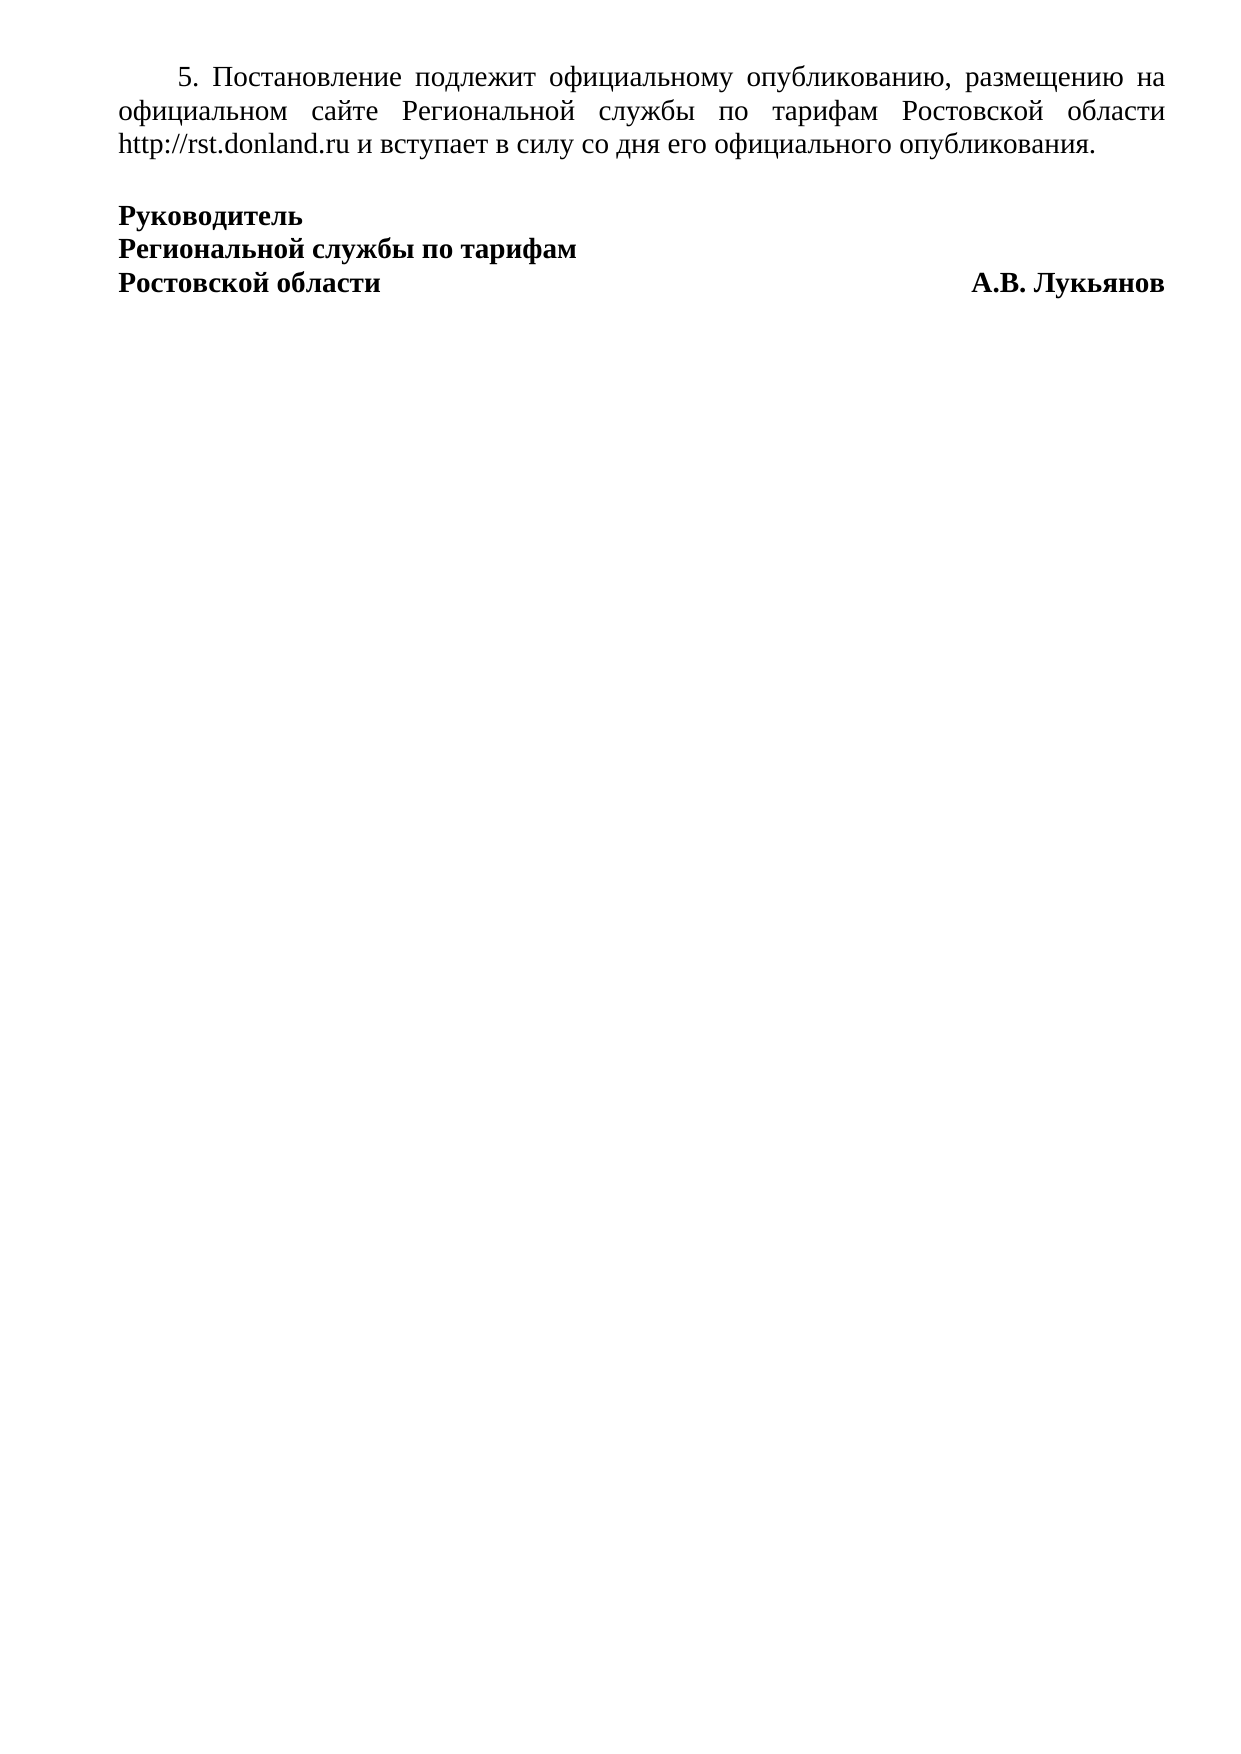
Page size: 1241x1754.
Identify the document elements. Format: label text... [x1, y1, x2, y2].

text 5. Постановление подлежит официальному опубликованию, размещению на официальном сайте Региональной службы по тарифам Ростовской области http://rst.donland.ru и вступает в силу со дня его официального опубликования. [118, 59, 1167, 160]
text Региональной службы по тарифам [118, 232, 1167, 265]
text Ростовской области А.В. Лукьянов [118, 265, 1167, 299]
text Руководитель [118, 198, 1167, 232]
